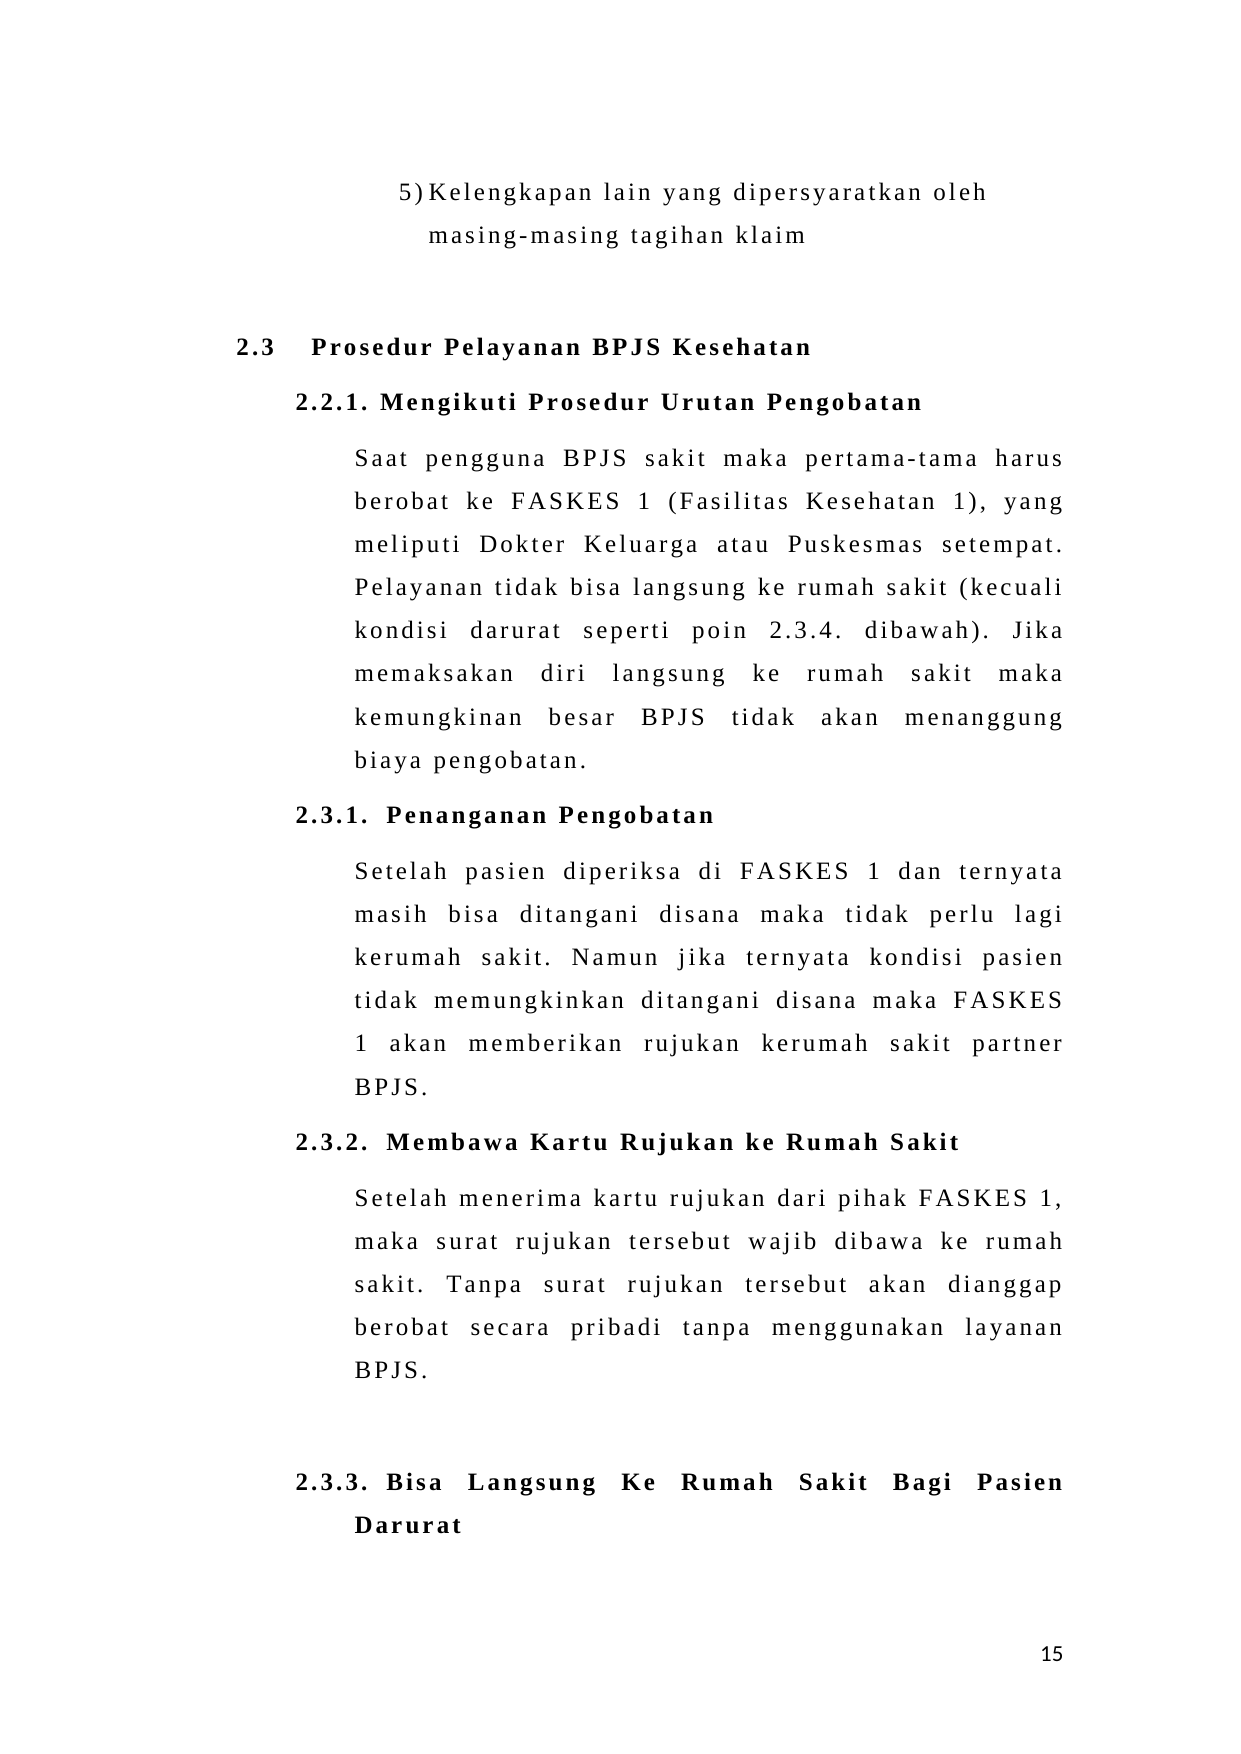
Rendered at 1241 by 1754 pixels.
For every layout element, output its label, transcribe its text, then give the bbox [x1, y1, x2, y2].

text Setelah pasien diperiksa di FASKES 1 dan ternyata masih bisa ditangani disana maka tidak perlu lagi kerumah sakit. Namun jika ternyata kondisi pasien tidak memungkinkan ditangani disana maka FASKES 1 akan memberikan rujukan kerumah sakit partner BPJS. [354, 856, 1063, 1100]
text Saat pengguna BPJS sakit maka pertama-tama harus berobat ke FASKES 1 (Fasilitas Kesehatan 1), yang meliputi Dokter Keluarga atau Puskesmas setempat. Pelayanan tidak bisa langsung ke rumah sakit (kecuali kondisi darurat seperti poin 2.3.4. dibawah). Jika memaksakan diri langsung ke rumah sakit maka kemungkinan besar BPJS tidak akan menanggung biaya pengobatan. [354, 443, 1063, 773]
list Membawa Kartu Rujukan ke Rumah Sakit [295, 1127, 1063, 1156]
list Penanganan Pengobatan [295, 800, 1063, 829]
list Prosedur Pelayanan BPJS Kesehatan [236, 332, 1063, 360]
list Kelengkapan lain yang dipersyaratkan oleh masing-masing tagihan klaim [399, 177, 1063, 249]
list Bisa Langsung Ke Rumah Sakit Bagi Pasien Darurat [295, 1467, 1063, 1538]
text 2.2.1. Mengikuti Prosedur Urutan Pengobatan [295, 387, 1063, 416]
text Setelah menerima kartu rujukan dari pihak FASKES 1, maka surat rujukan tersebut wajib dibawa ke rumah sakit. Tanpa surat rujukan tersebut akan dianggap berobat secara pribadi tanpa menggunakan layanan BPJS. [354, 1183, 1063, 1384]
